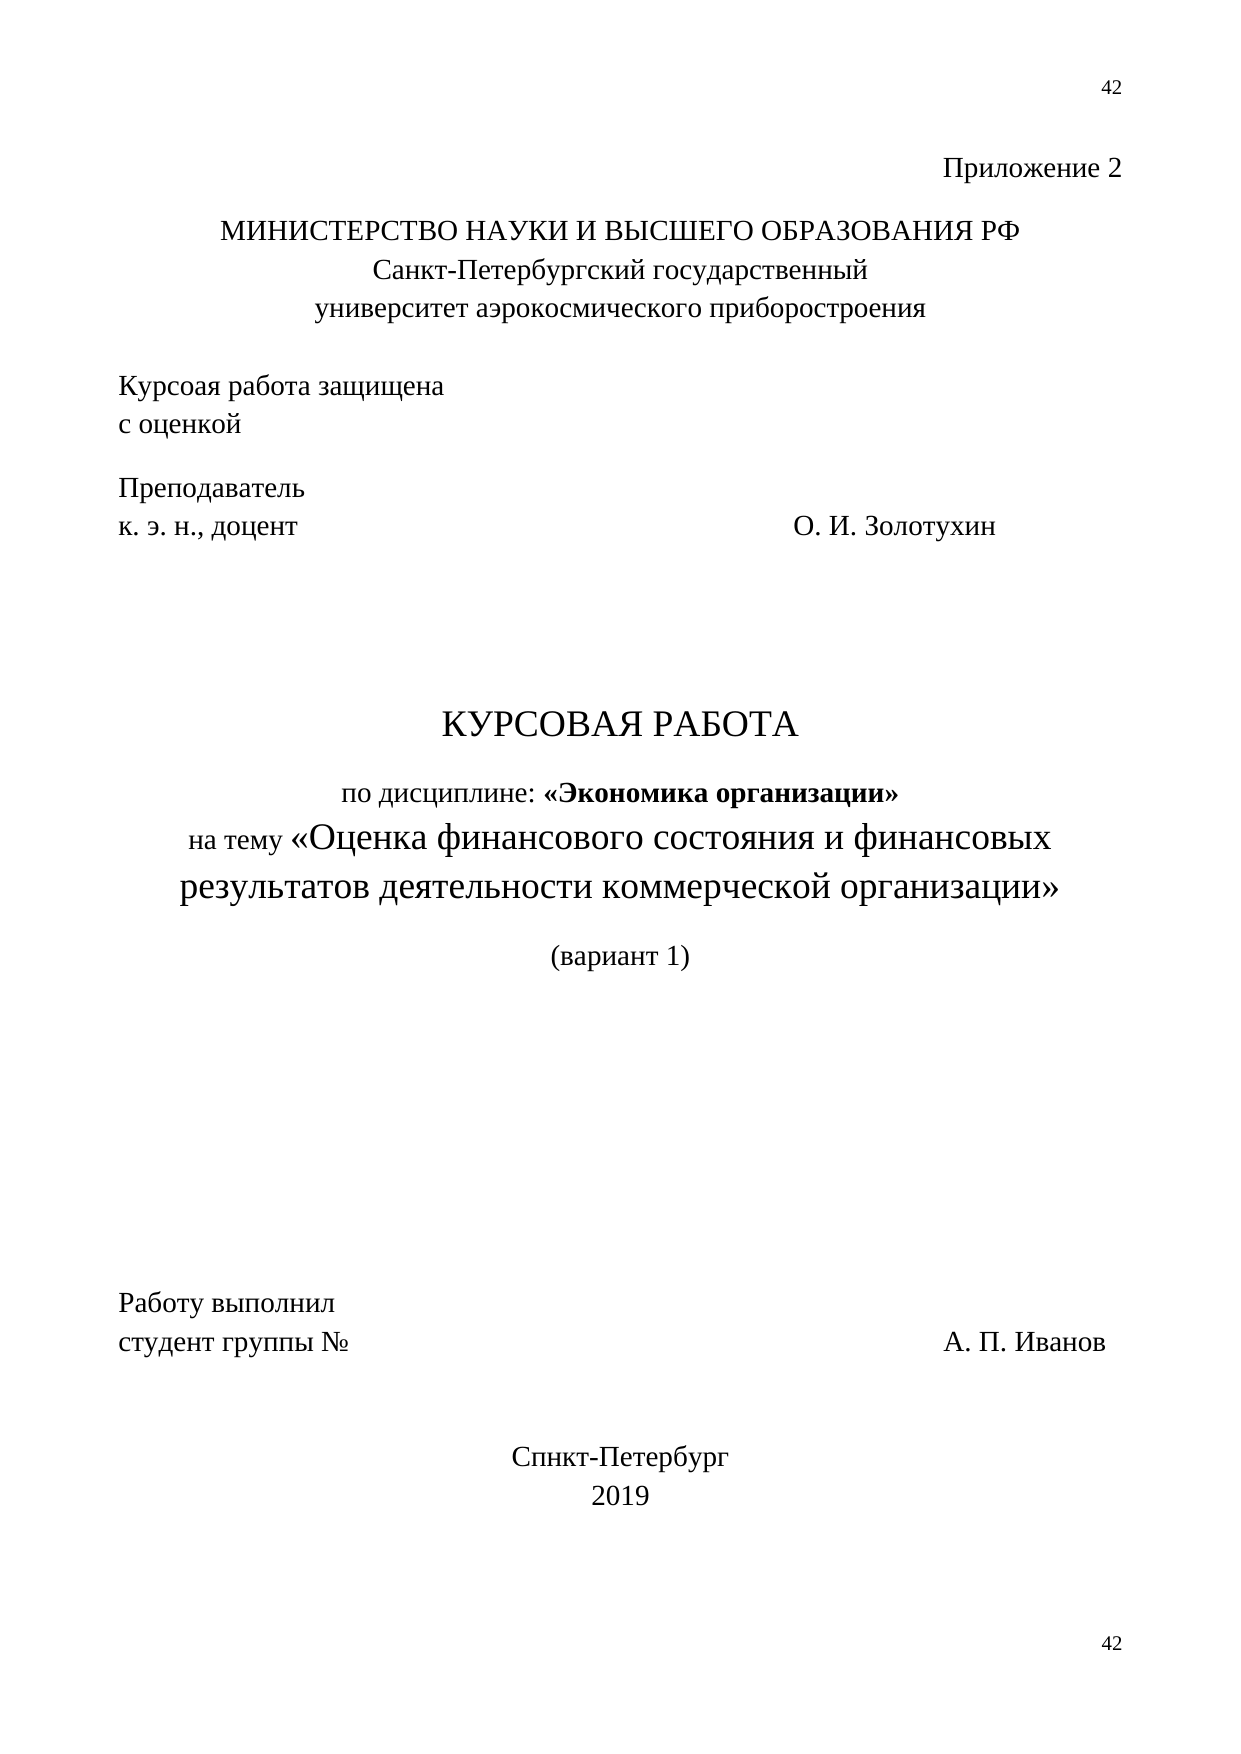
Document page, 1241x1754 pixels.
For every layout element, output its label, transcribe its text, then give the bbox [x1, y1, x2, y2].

text Работу выполнил [118, 1285, 1122, 1319]
text 2019 [118, 1478, 1122, 1511]
text Преподаватель [118, 470, 1122, 503]
text КУРСОВАЯ РАБОТА [118, 701, 1122, 744]
text (вариант 1) [118, 938, 1122, 972]
text студент группы № А. П. Иванов [118, 1324, 1122, 1357]
text университет аэрокосмического приборостроения [118, 291, 1122, 324]
text к. э. н., доцент О. И. Золотухин [118, 508, 1122, 542]
text Спнкт-Петербург [118, 1439, 1122, 1473]
text по дисциплине: «Экономика организации» [118, 776, 1122, 809]
text на тему «Оценка финансового состояния и финансовых результатов деятельности коммерческой организации» [118, 814, 1122, 907]
text МИНИСТЕРСТВО НАУКИ И ВЫСШЕГО ОБРАЗОВАНИЯ РФ [118, 213, 1122, 247]
text Приложение 2 [118, 150, 1122, 183]
text с оценкой [118, 406, 1122, 440]
text Санкт-Петербургский государственный [118, 252, 1122, 286]
text Курсоая работа защищена [118, 368, 1122, 401]
